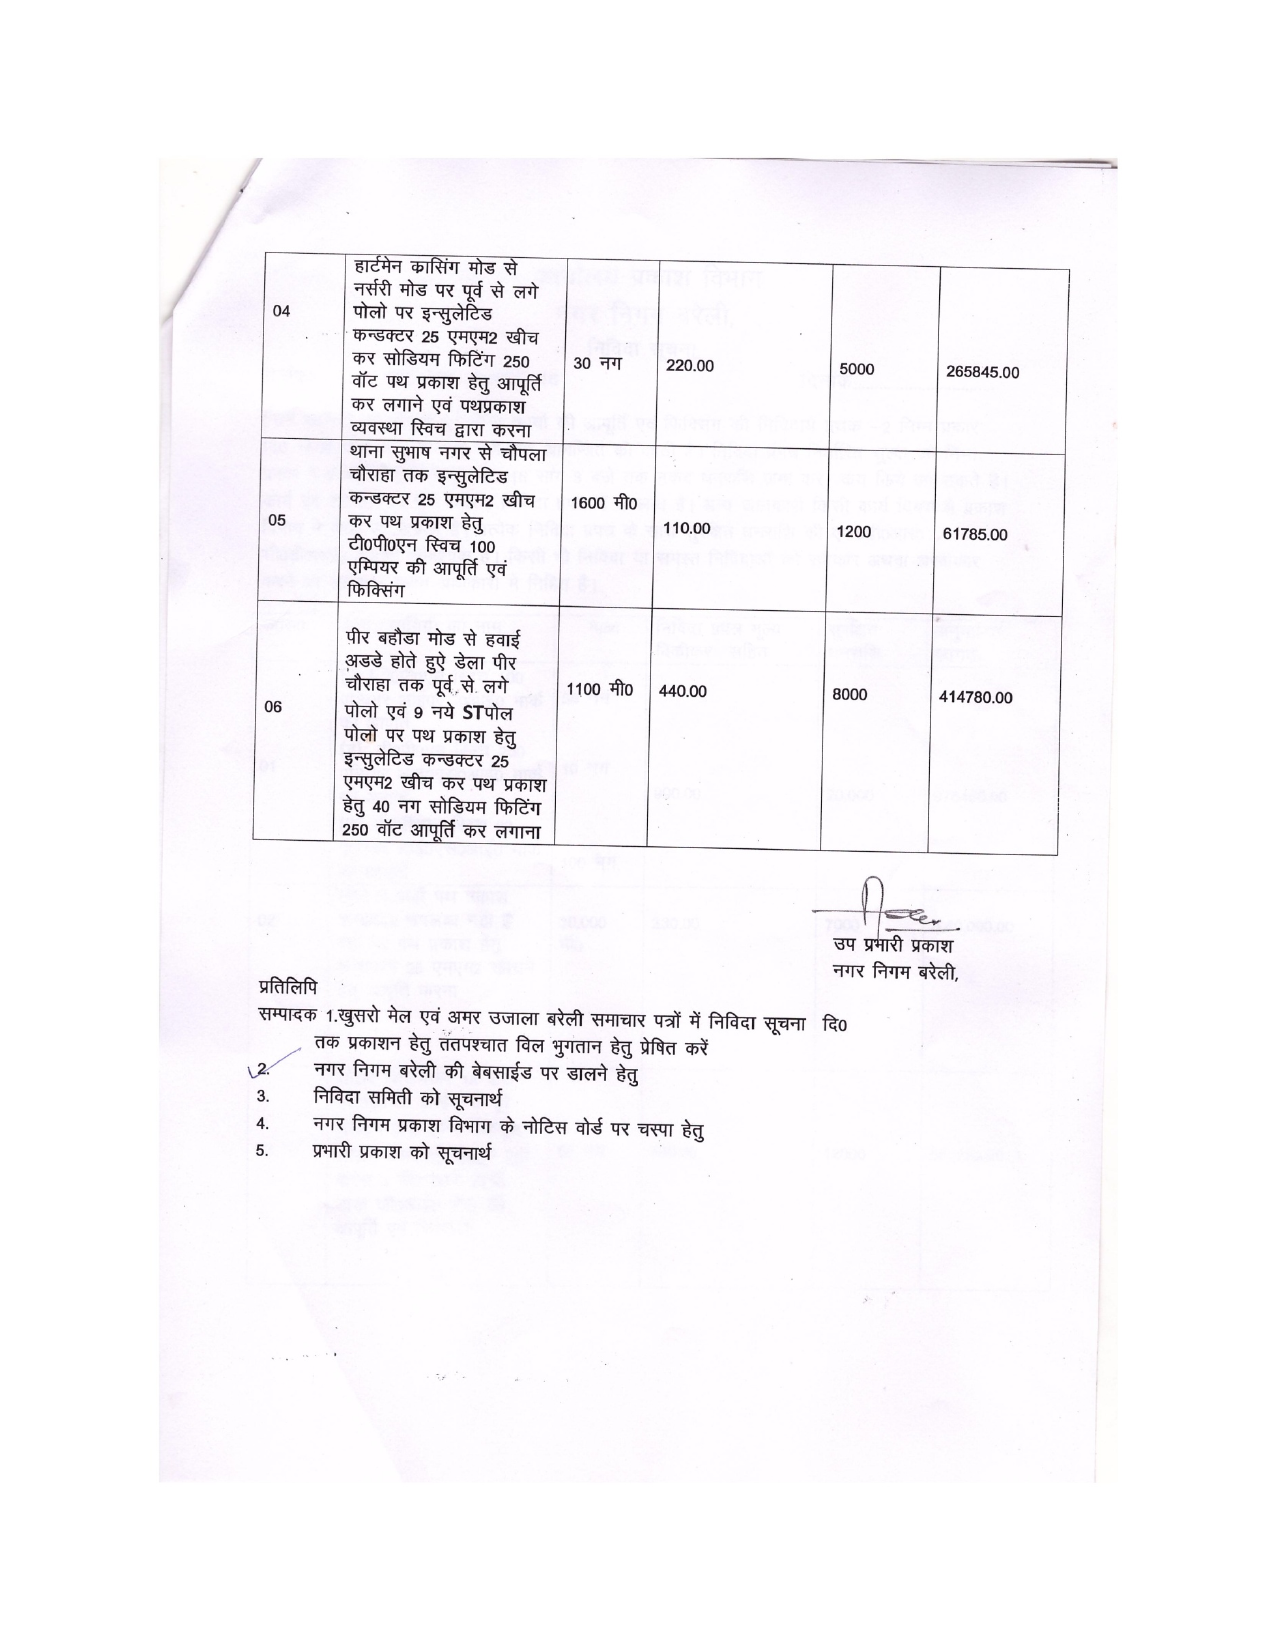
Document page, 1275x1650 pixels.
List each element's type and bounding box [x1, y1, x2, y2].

picture [150, 150, 1125, 1491]
